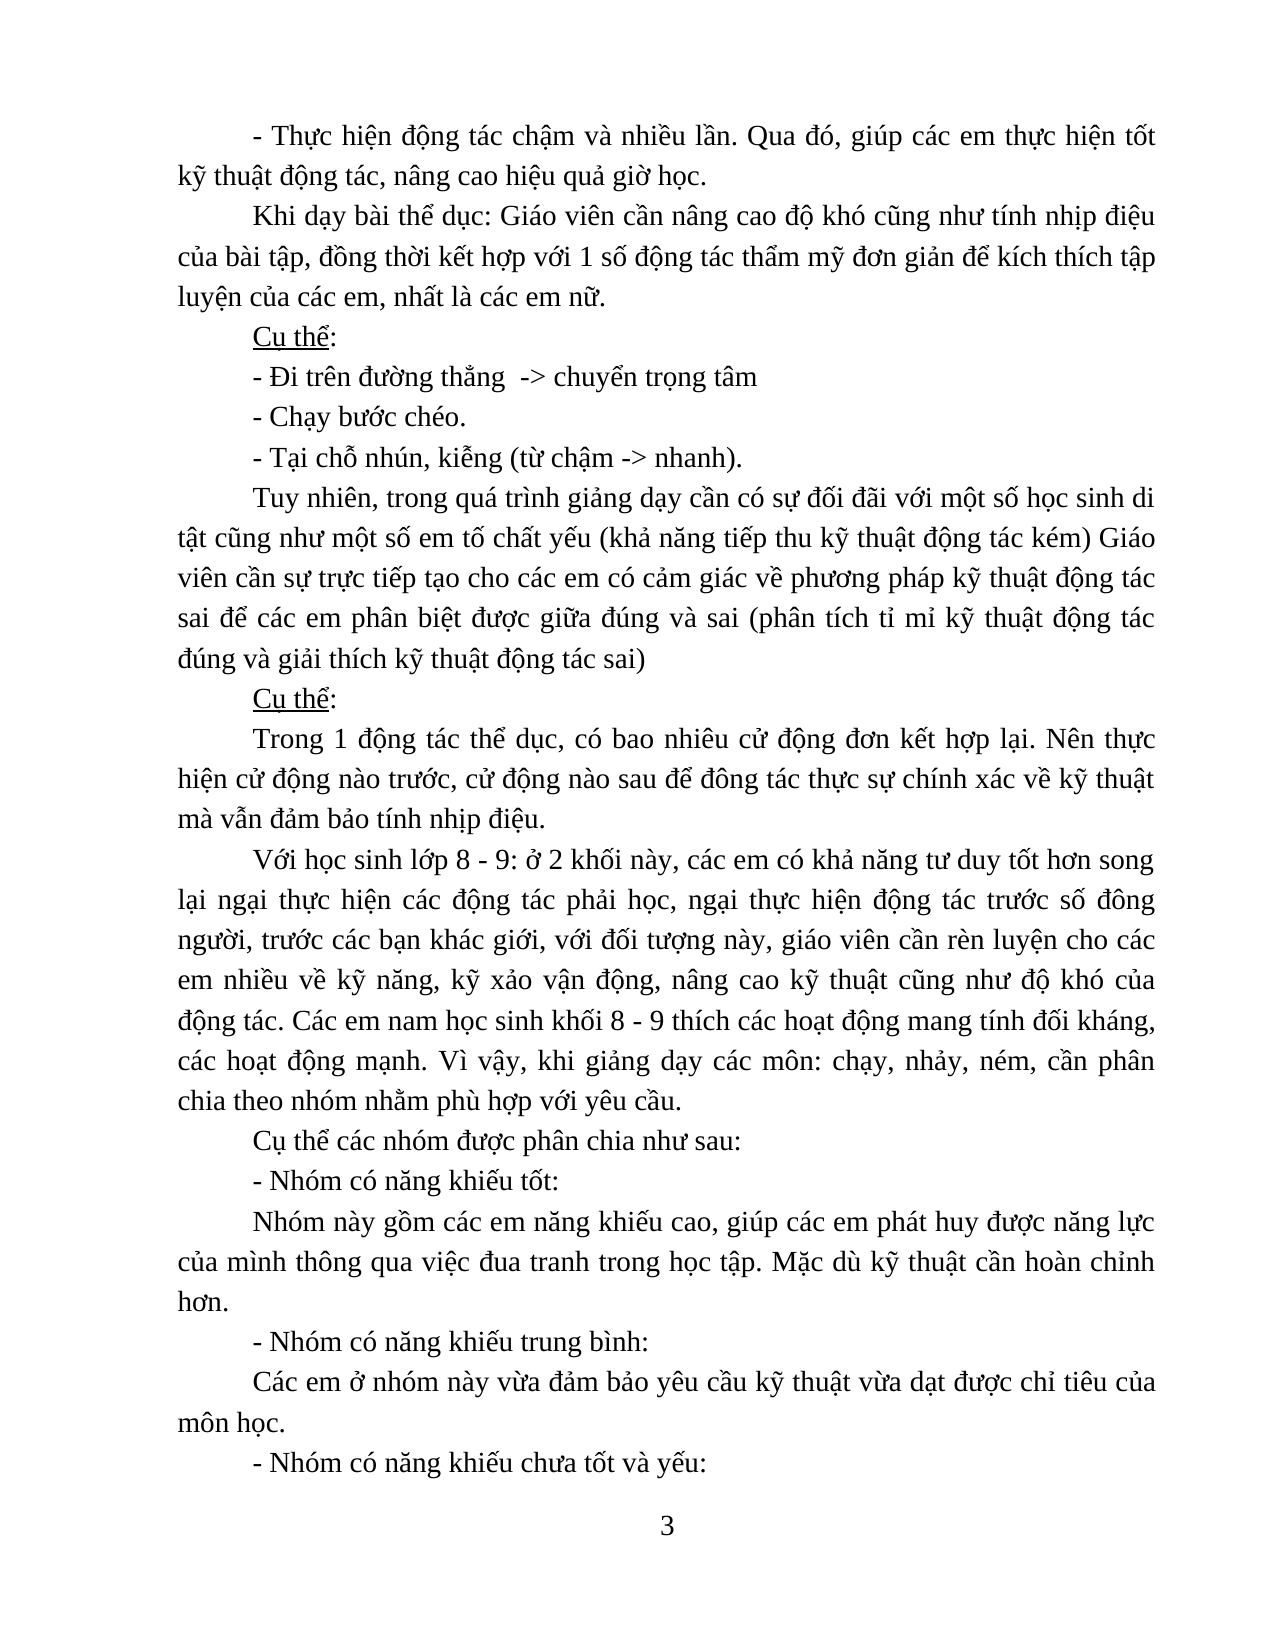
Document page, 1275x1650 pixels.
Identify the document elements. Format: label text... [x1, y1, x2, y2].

text - Thực hiện động tác chậm và nhiều lần. Qua đó, giúp các em thực hiện tốt kỹ thuật động tác, nâng cao hiệu quả giờ học. [177, 118, 1157, 192]
text - Chạy bước chéo. [177, 399, 1157, 433]
text Tuy nhiên, trong quá trình giảng dạy cần có sự đối đãi với một số học sinh di tật cũng như một số em tố chất yếu (khả năng tiếp thu kỹ thuật động tác kém) Giáo viên cần sự trực tiếp tạo cho các em có cảm giác về phương pháp kỹ thuật động tác sai để các em phân biệt được giữa đúng và sai (phân tích tỉ mỉ kỹ thuật động tác đúng và giải thích kỹ thuật động tác sai) [177, 480, 1157, 674]
text Nhóm này gồm các em năng khiếu cao, giúp các em phát huy được năng lực của mình thông qua việc đua tranh trong học tập. Mặc dù kỹ thuật cần hoàn chỉnh hơn. [177, 1204, 1157, 1318]
text Cụ thể các nhóm được phân chia như sau: [177, 1123, 1157, 1157]
text - Nhóm có năng khiếu trung bình: [177, 1324, 1157, 1358]
text Cụ thể: [177, 681, 1157, 714]
text Với học sinh lớp 8 - 9: ở 2 khối này, các em có khả năng tư duy tốt hơn song lại ngại thực hiện các động tác phải học, ngại thực hiện động tác trước số đông người, trước các bạn khác giới, với đối tượng này, giáo viên cần rèn luyện cho các em nhiều về kỹ năng, kỹ xảo vận động, nâng cao kỹ thuật cũng như độ khó của động tác. Các em nam học sinh khối 8 - 9 thích các hoạt động mang tính đối kháng, các hoạt động mạnh. Vì vậy, khi giảng dạy các môn: chạy, nhảy, ném, cần phân chia theo nhóm nhằm phù hợp với yêu cầu. [177, 842, 1157, 1117]
text Khi dạy bài thể dục: Giáo viên cần nâng cao độ khó cũng như tính nhịp điệu của bài tập, đồng thời kết hợp với 1 số động tác thẩm mỹ đơn giản để kích thích tập luyện của các em, nhất là các em nữ. [177, 198, 1157, 312]
text Trong 1 động tác thể dục, có bao nhiêu cử động đơn kết hợp lại. Nên thực hiện cử động nào trước, cử động nào sau để đông tác thực sự chính xác về kỹ thuật mà vẫn đảm bảo tính nhịp điệu. [177, 721, 1157, 835]
text Cụ thể: [177, 319, 1157, 353]
text - Tại chỗ nhún, kiễng (từ chậm -> nhanh). [177, 440, 1157, 473]
text - Đi trên đường thẳng -> chuyển trọng tâm [177, 359, 1157, 393]
text - Nhóm có năng khiếu chưa tốt và yếu: [177, 1445, 1157, 1478]
text - Nhóm có năng khiếu tốt: [177, 1163, 1157, 1197]
text Các em ở nhóm này vừa đảm bảo yêu cầu kỹ thuật vừa dạt được chỉ tiêu của môn học. [177, 1364, 1157, 1438]
